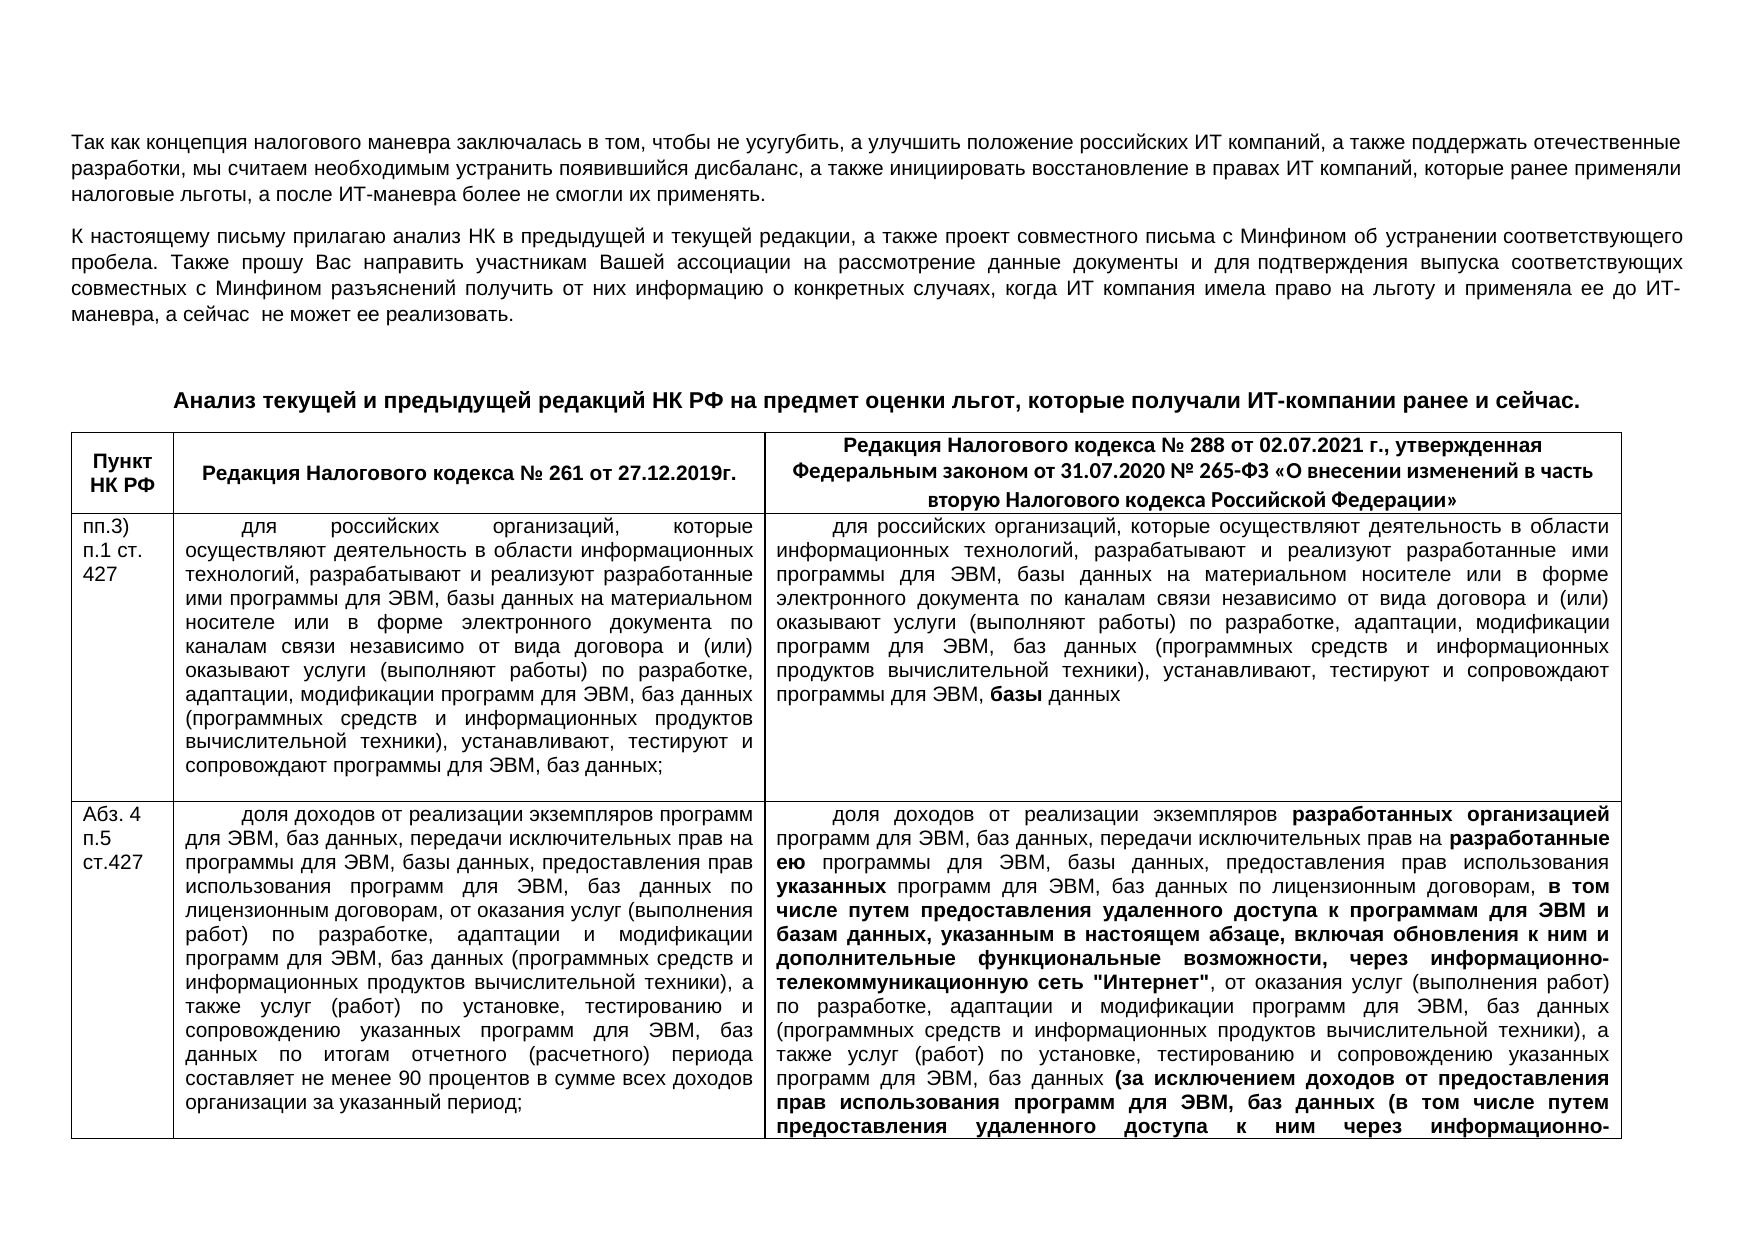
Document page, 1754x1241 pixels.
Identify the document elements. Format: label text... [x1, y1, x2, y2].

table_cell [766, 802, 1621, 1138]
table_cell Абз. 4 п.5 ст.427 [72, 802, 173, 1138]
table_cell для российских организаций, которые осуществляют деятельность в области информационных технологий, разрабатывают и реализуют разработанные ими программы для ЭВМ, базы данных на материальном носителе или в форме электронного документа по каналам связи независимо от вида договора и (или) оказывают услуги (выполняют работы) по разработке, адаптации, модификации программ для ЭВМ, баз данных (программных средств и информационных продуктов вычислительной техники), устанавливают, тестируют и сопровождают программы для ЭВМ, базы данных [766, 514, 1621, 801]
table_header Пункт НК РФ [72, 433, 173, 513]
table_header Редакция Налогового кодекса № 288 от 02.07.2021 г., утвержденная Федеральным законом от 31.07.2020 № 265-ФЗ «О внесении изменений в часть вторую Налогового кодекса Российской Федерации» [766, 433, 1621, 513]
text Так как концепция налогового маневра заключалась в том, чтобы не усугубить, а улучшить положение российских ИТ компаний, а также поддержать отечественные разработки, мы считаем необходимым устранить появившийся дисбаланс, а также инициировать восстановление в правах ИТ компаний, которые ранее применяли налоговые льготы, а после ИТ-маневра более не смогли их применять. [71, 130, 1683, 206]
text К настоящему письму прилагаю анализ НК в предыдущей и текущей редакции, а также проект совместного письма с Минфином об устранении соответствующего пробела. Также прошу Вас направить участникам Вашей ассоциации на рассмотрение данные документы и для подтверждения выпуска соответствующих совместных с Минфином разъяснений получить от них информацию о конкретных случаях, когда ИТ компания имела право на льготу и применяла ее до ИТ-маневра, а сейчас не может ее реализовать. [71, 224, 1683, 326]
table_cell для российских организаций, которые осуществляют деятельность в области информационных технологий, разрабатывают и реализуют разработанные ими программы для ЭВМ, базы данных на материальном носителе или в форме электронного документа по каналам связи независимо от вида договора и (или) оказывают услуги (выполняют работы) по разработке, адаптации, модификации программ для ЭВМ, баз данных (программных средств и информационных продуктов вычислительной техники), устанавливают, тестируют и сопровождают программы для ЭВМ, баз данных; [174, 514, 764, 801]
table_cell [174, 802, 764, 1138]
table_header Редакция Налогового кодекса № 261 от 27.12.2019г. [174, 433, 764, 513]
text Анализ текущей и предыдущей редакций НК РФ на предмет оценки льгот, которые получали ИТ-компании ранее и сейчас. [71, 387, 1683, 413]
table_cell пп.3) п.1 ст. 427 [72, 514, 173, 801]
